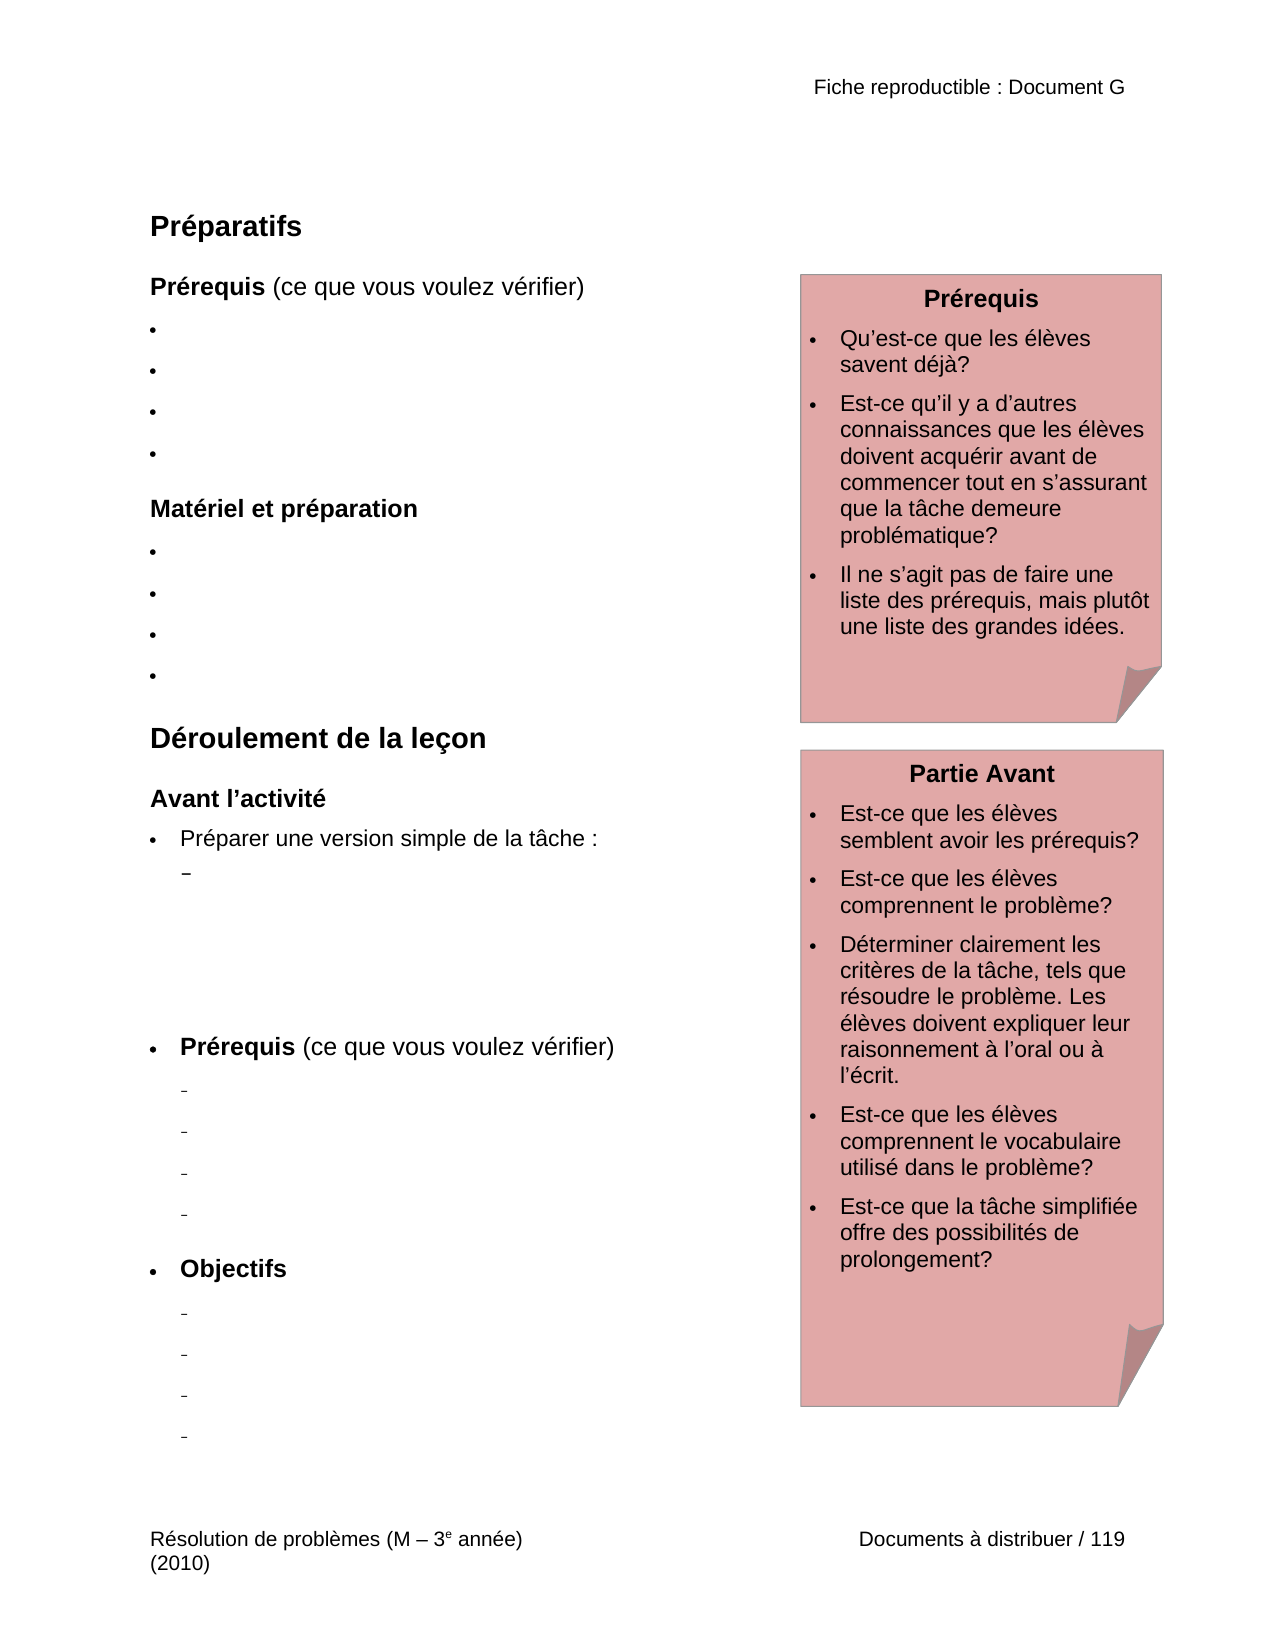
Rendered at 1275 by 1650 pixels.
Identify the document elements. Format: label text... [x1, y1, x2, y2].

text Matériel et préparation [150, 494, 800, 523]
list Avant l’activité [150, 784, 800, 812]
list Préparer une version simple de la tâche : [150, 825, 800, 851]
list Prérequis (ce que vous voulez vérifier) [150, 1032, 800, 1061]
text Déroulement de la leçon [150, 721, 1125, 755]
list Objectifs [150, 1254, 800, 1283]
text Préparatifs [150, 209, 1125, 243]
list Prérequis (ce que vous voulez vérifier) [150, 272, 1125, 300]
